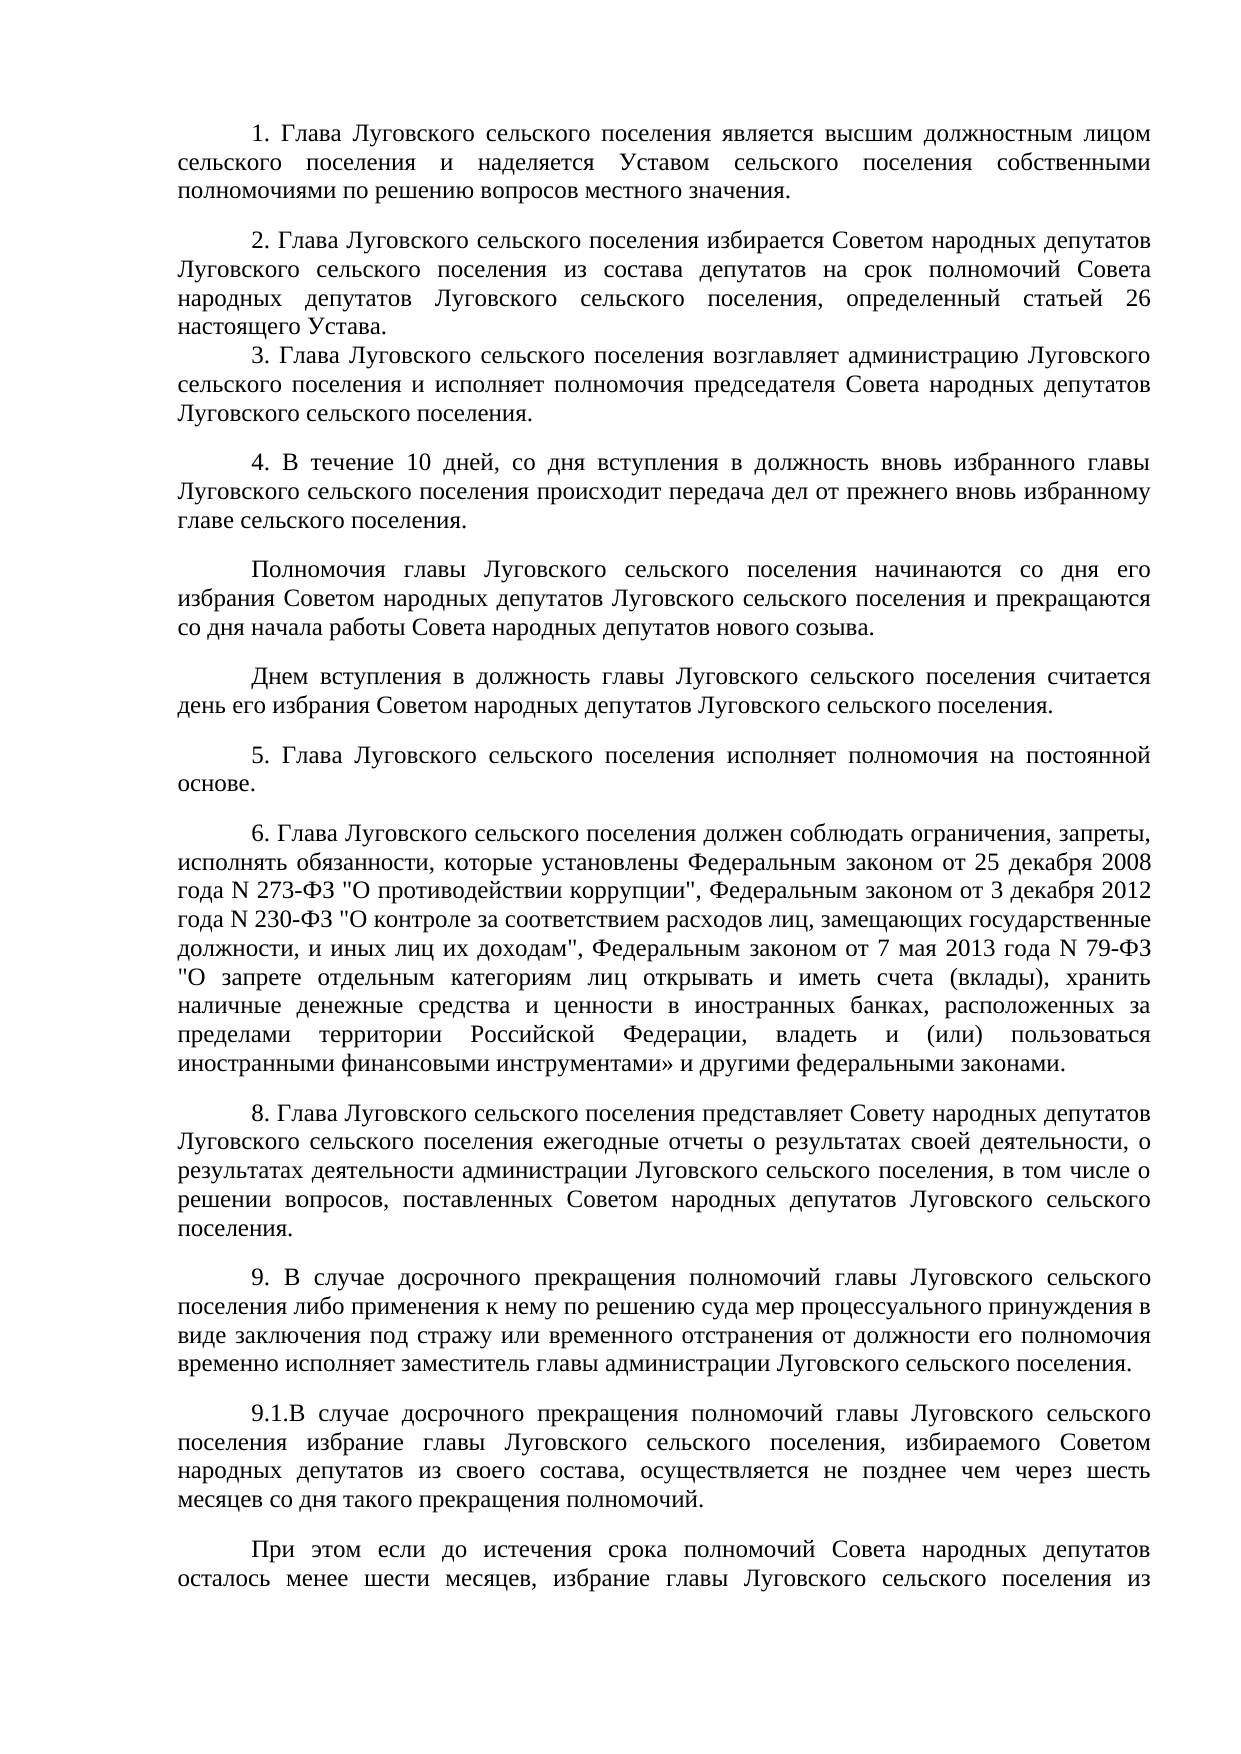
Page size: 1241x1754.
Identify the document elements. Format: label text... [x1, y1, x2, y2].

text 9. В случае досрочного прекращения полномочий главы Луговского сельского поселения либо применения к нему по решению суда мер процессуального принуждения в виде заключения под стражу или временного отстранения от должности его полномочия временно исполняет заместитель главы администрации Луговского сельского поселения. [177, 1262, 1152, 1377]
text 3. Глава Луговского сельского поселения возглавляет администрацию Луговского сельского поселения и исполняет полномочия председателя Совета народных депутатов Луговского сельского поселения. [177, 340, 1152, 426]
text 5. Глава Луговского сельского поселения исполняет полномочия на постоянной основе. [177, 740, 1152, 797]
text 6. Глава Луговского сельского поселения должен соблюдать ограничения, запреты, исполнять обязанности, которые установлены Федеральным законом от 25 декабря 2008 года N 273-ФЗ "О противодействии коррупции", Федеральным законом от 3 декабря 2012 года N 230-ФЗ "О контроле за соответствием расходов лиц, замещающих государственные должности, и иных лиц их доходам", Федеральным законом от 7 мая 2013 года N 79-ФЗ "О запрете отдельным категориям лиц открывать и иметь счета (вклады), хранить наличные денежные средства и ценности в иностранных банках, расположенных за пределами территории Российской Федерации, владеть и (или) пользоваться иностранными финансовыми инструментами» и другими федеральными законами. [177, 818, 1152, 1077]
text 1. Глава Луговского сельского поселения является высшим должностным лицом сельского поселения и наделяется Уставом сельского поселения собственными полномочиями по решению вопросов местного значения. [177, 118, 1152, 204]
text 9.1.В случае досрочного прекращения полномочий главы Луговского сельского поселения избрание главы Луговского сельского поселения, избираемого Советом народных депутатов из своего состава, осуществляется не позднее чем через шесть месяцев со дня такого прекращения полномочий. [177, 1398, 1152, 1513]
text 8. Глава Луговского сельского поселения представляет Совету народных депутатов Луговского сельского поселения ежегодные отчеты о результатах своей деятельности, о результатах деятельности администрации Луговского сельского поселения, в том числе о решении вопросов, поставленных Советом народных депутатов Луговского сельского поселения. [177, 1098, 1152, 1241]
text 4. В течение 10 дней, со дня вступления в должность вновь избранного главы Луговского сельского поселения происходит передача дел от прежнего вновь избранному главе сельского поселения. [177, 447, 1152, 533]
text Днем вступления в должность главы Луговского сельского поселения считается день его избрания Советом народных депутатов Луговского сельского поселения. [177, 661, 1152, 719]
text 2. Глава Луговского сельского поселения избирается Советом народных депутатов Луговского сельского поселения из состава депутатов на срок полномочий Совета народных депутатов Луговского сельского поселения, определенный статьей 26 настоящего Устава. [177, 225, 1152, 340]
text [177, 1534, 1152, 1591]
text Полномочия главы Луговского сельского поселения начинаются со дня его избрания Советом народных депутатов Луговского сельского поселения и прекращаются со дня начала работы Совета народных депутатов нового созыва. [177, 554, 1152, 641]
